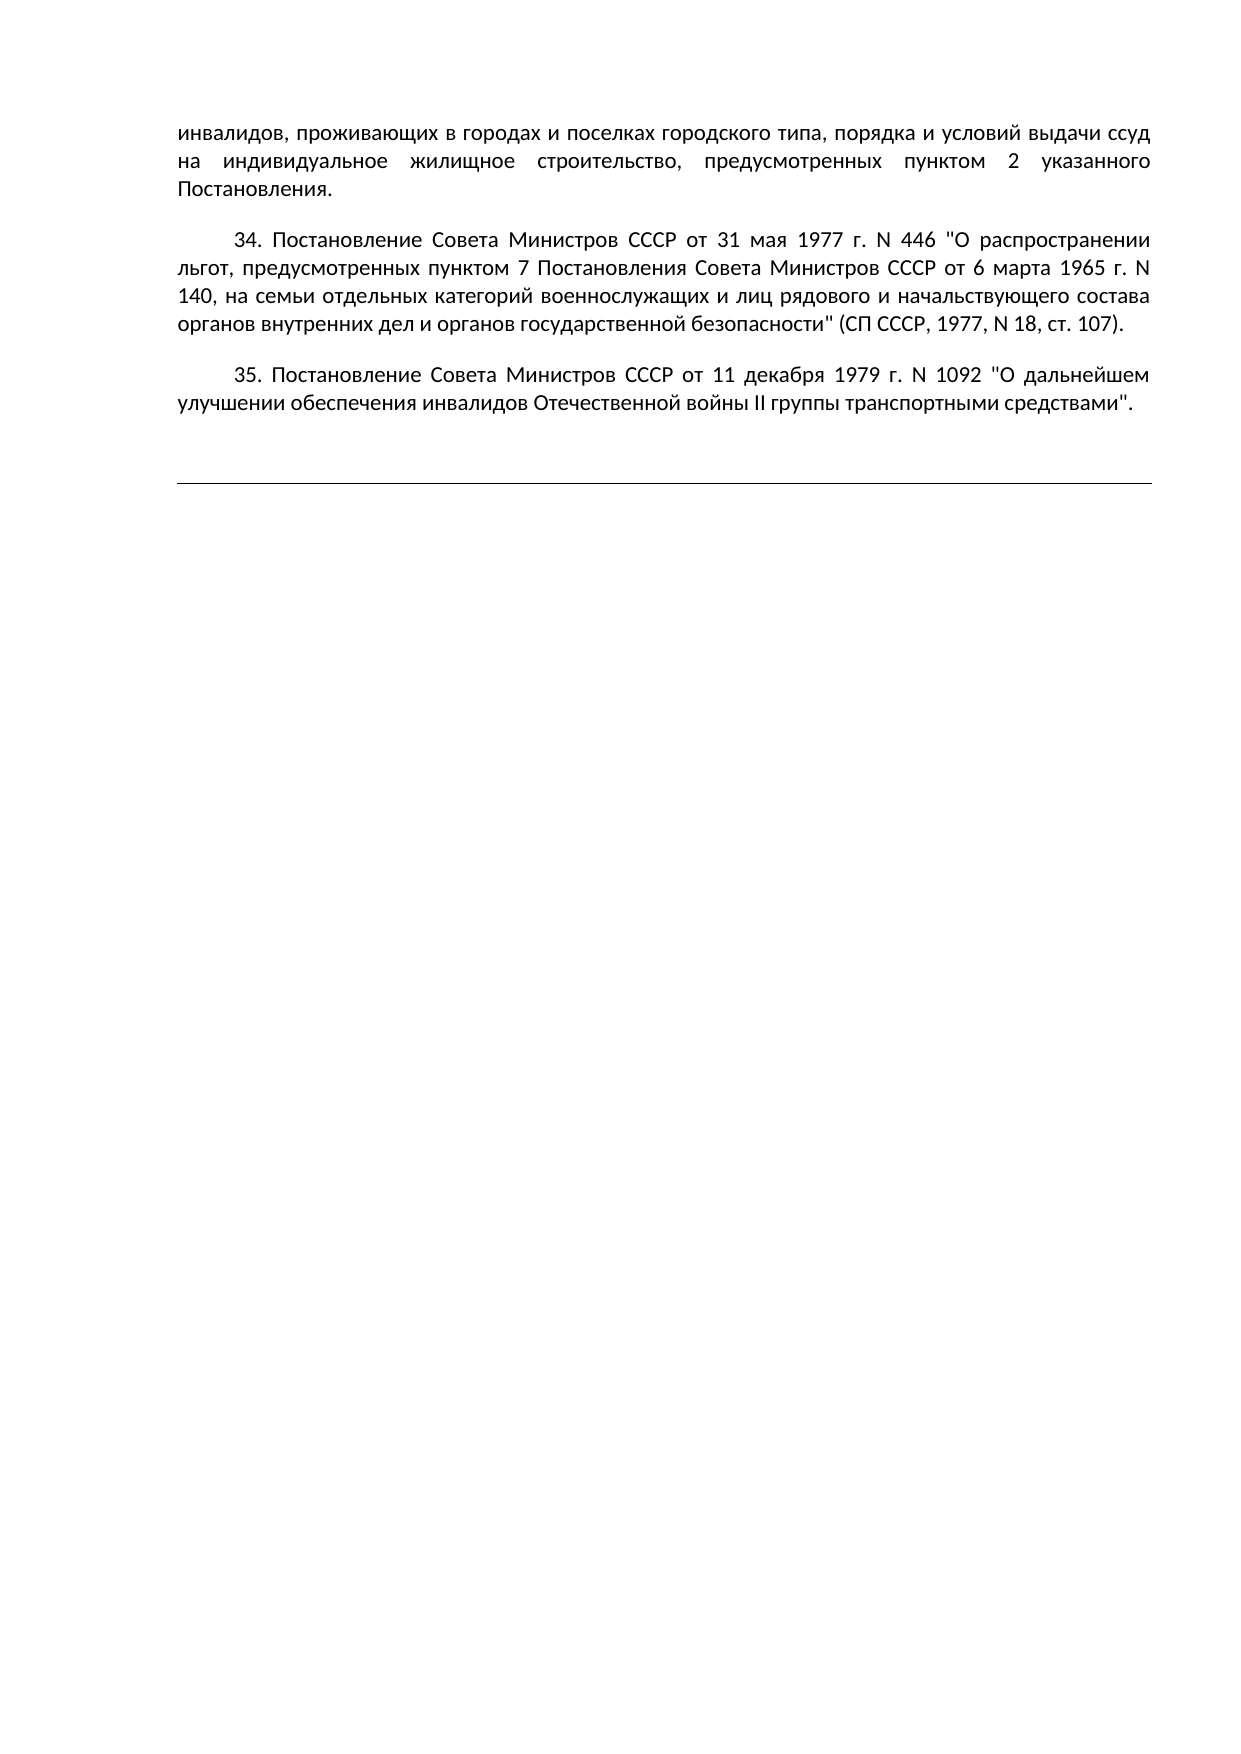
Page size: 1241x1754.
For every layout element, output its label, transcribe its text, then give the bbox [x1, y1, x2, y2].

text 34. Постановление Совета Министров СССР от 31 мая 1977 г. N 446 "О распространении льгот, предусмотренных пунктом 7 Постановления Совета Министров СССР от 6 марта 1965 г. N 140, на семьи отдельных категорий военнослужащих и лиц рядового и начальствующего состава органов внутренних дел и органов государственной безопасности" (СП СССР, 1977, N 18, ст. 107). [177, 225, 1152, 337]
text 35. Постановление Совета Министров СССР от 11 декабря 1979 г. N 1092 "О дальнейшем улучшении обеспечения инвалидов Отечественной войны II группы транспортными средствами". [177, 360, 1152, 416]
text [177, 118, 1152, 202]
